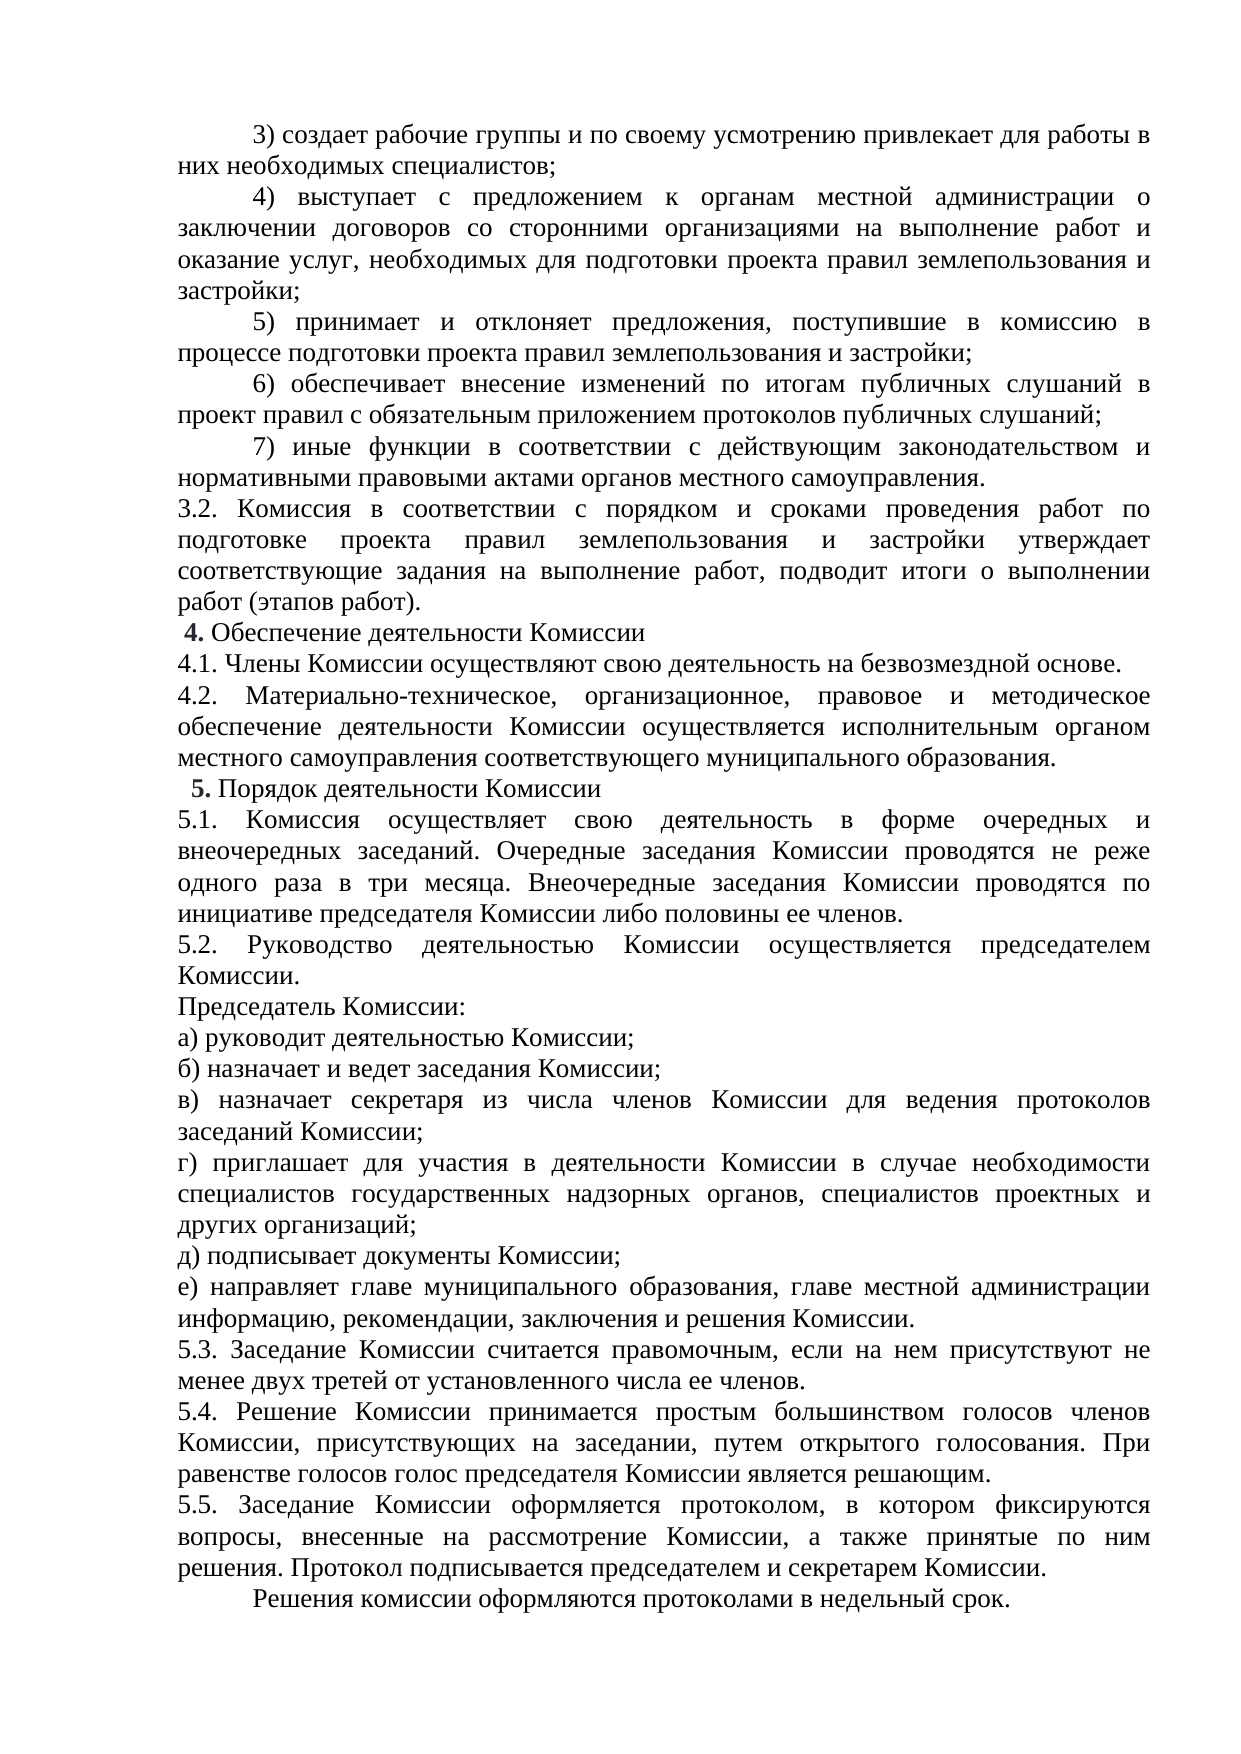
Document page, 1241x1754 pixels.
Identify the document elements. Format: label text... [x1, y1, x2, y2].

text б) назначает и ведет заседания Комиссии; [177, 1052, 1152, 1084]
text а) руководит деятельностью Комиссии; [177, 1021, 1152, 1052]
text 3.2. Комиссия в соответствии с порядком и сроками проведения работ по подготовке проекта правил землепользования и застройки утверждает соответствующие задания на выполнение работ, подводит итоги о выполнении работ (этапов работ). [177, 492, 1152, 616]
text Решения комиссии оформляются протоколами в недельный срок. [177, 1582, 1152, 1613]
text 5.2. Руководство деятельностью Комиссии осуществляется председателем Комиссии. [177, 928, 1152, 990]
text 4. Обеспечение деятельности Комиссии [177, 616, 1152, 648]
text 4.2. Материально-техническое, организационное, правовое и методическое обеспечение деятельности Комиссии осуществляется исполнительным органом местного самоуправления соответствующего муниципального образования. [177, 679, 1152, 772]
text 3) создает рабочие группы и по своему усмотрению привлекает для работы в них необходимых специалистов; [177, 118, 1152, 180]
text 4) выступает с предложением к органам местной администрации о заключении договоров со сторонними организациями на выполнение работ и оказание услуг, необходимых для подготовки проекта правил землепользования и застройки; [177, 180, 1152, 305]
text 5. Порядок деятельности Комиссии [177, 772, 1152, 803]
text е) направляет главе муниципального образования, главе местной администрации информацию, рекомендации, заключения и решения Комиссии. [177, 1271, 1152, 1333]
text 5.4. Решение Комиссии принимается простым большинством голосов членов Комиссии, присутствующих на заседании, путем открытого голосования. При равенстве голосов голос председателя Комиссии является решающим. [177, 1395, 1152, 1488]
text 5.1. Комиссия осуществляет свою деятельность в форме очередных и внеочередных заседаний. Очередные заседания Комиссии проводятся не реже одного раза в три месяца. Внеочередные заседания Комиссии проводятся по инициативе председателя Комиссии либо половины ее членов. [177, 803, 1152, 928]
text г) приглашает для участия в деятельности Комиссии в случае необходимости специалистов государственных надзорных органов, специалистов проектных и других организаций; [177, 1146, 1152, 1239]
text 4.1. Члены Комиссии осуществляют свою деятельность на безвозмездной основе. [177, 648, 1152, 679]
text 5.3. Заседание Комиссии считается правомочным, если на нем присутствуют не менее двух третей от установленного числа ее членов. [177, 1333, 1152, 1395]
text д) подписывает документы Комиссии; [177, 1239, 1152, 1271]
text Председатель Комиссии: [177, 990, 1152, 1021]
text 5) принимает и отклоняет предложения, поступившие в комиссию в процессе подготовки проекта правил землепользования и застройки; [177, 305, 1152, 367]
text в) назначает секретаря из числа членов Комиссии для ведения протоколов заседаний Комиссии; [177, 1084, 1152, 1146]
text 7) иные функции в соответствии с действующим законодательством и нормативными правовыми актами органов местного самоуправления. [177, 429, 1152, 492]
text 6) обеспечивает внесение изменений по итогам публичных слушаний в проект правил с обязательным приложением протоколов публичных слушаний; [177, 367, 1152, 429]
text 5.5. Заседание Комиссии оформляется протоколом, в котором фиксируются вопросы, внесенные на рассмотрение Комиссии, а также принятые по ним решения. Протокол подписывается председателем и секретарем Комиссии. [177, 1488, 1152, 1582]
